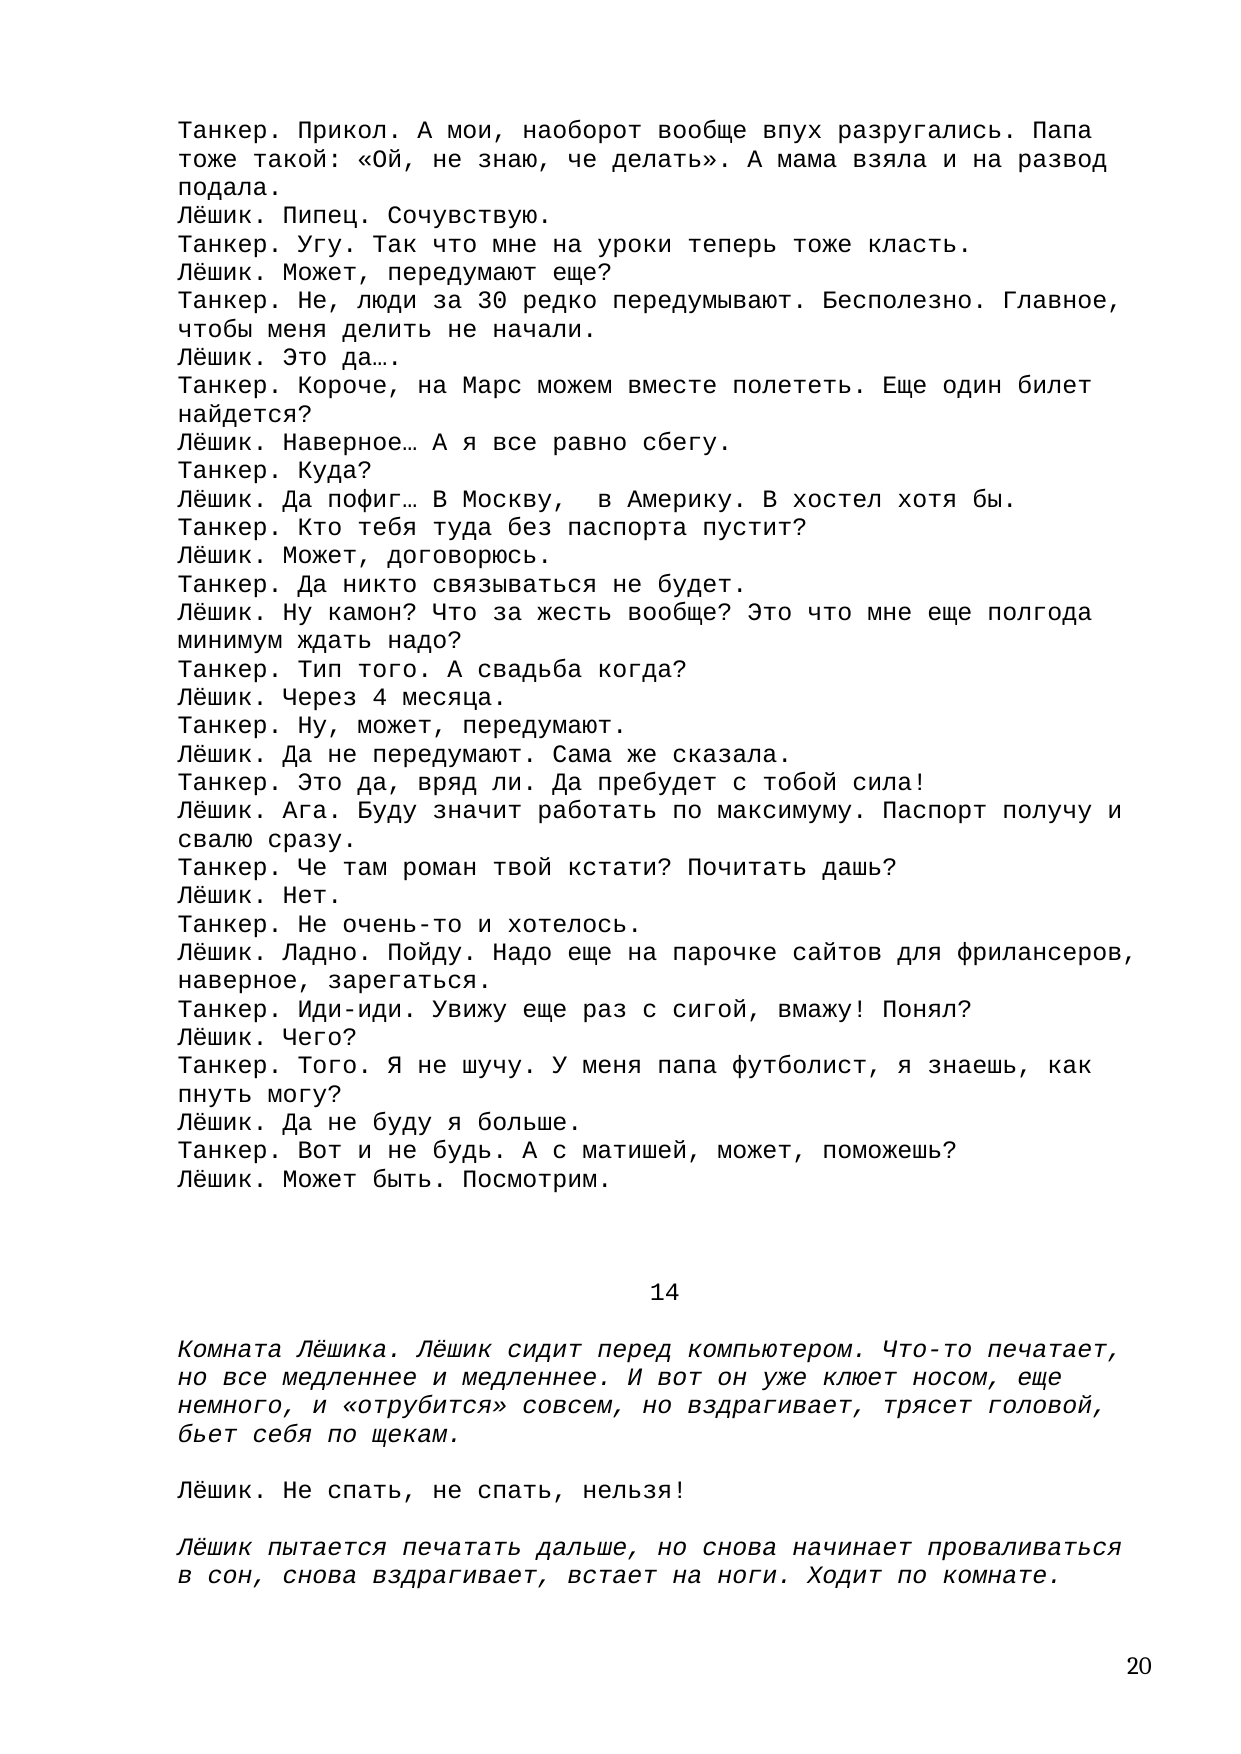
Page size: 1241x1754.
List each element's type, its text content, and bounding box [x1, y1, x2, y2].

text Лёшик. Может, договорюсь. [177, 543, 1152, 571]
text Танкер. Кто тебя туда без паспорта пустит? [177, 515, 1152, 543]
text Лёшик. Нет. [177, 883, 1152, 911]
text Лёшик. Через 4 месяца. [177, 685, 1152, 713]
text Танкер. Не, люди за 30 редко передумывают. Бесполезно. Главное, чтобы меня делить не начали. [177, 288, 1152, 345]
text 14 [177, 1280, 1152, 1308]
text Танкер. Вот и не будь. А с матишей, может, поможешь? [177, 1138, 1152, 1166]
text Танкер. Того. Я не шучу. У меня папа футболист, я знаешь, как пнуть могу? [177, 1053, 1152, 1110]
text Лёшик. Пипец. Сочувствую. [177, 203, 1152, 231]
text Танкер. Прикол. А мои, наоборот вообще впух разругались. Папа тоже такой: «Ой, не знаю, че делать». А мама взяла и на развод подала. [177, 118, 1152, 203]
text Танкер. Тип того. А свадьба когда? [177, 656, 1152, 685]
text Комната Лёшика. Лёшик сидит перед компьютером. Что-то печатает, но все медленнее и медленнее. И вот он уже клюет носом, еще немного, и «отрубится» совсем, но вздрагивает, трясет головой, бьет себя по щекам. [177, 1336, 1152, 1450]
text Лёшик пытается печатать дальше, но снова начинает проваливаться в сон, снова вздрагивает, встает на ноги. Ходит по комнате. [177, 1535, 1152, 1591]
text Лёшик. Да не передумают. Сама же сказала. [177, 741, 1152, 770]
text Лёшик. Ну камон? Что за жесть вообще? Это что мне еще полгода минимум ждать надо? [177, 600, 1152, 656]
text Танкер. Да никто связываться не будет. [177, 571, 1152, 600]
text Танкер. Это да, вряд ли. Да пребудет с тобой сила! [177, 770, 1152, 798]
text Лёшик. Ага. Буду значит работать по максимуму. Паспорт получу и свалю сразу. [177, 798, 1152, 855]
text Лёшик. Может, передумают еще? [177, 260, 1152, 288]
text Лёшик. Может быть. Посмотрим. [177, 1166, 1152, 1195]
text Танкер. Угу. Так что мне на уроки теперь тоже класть. [177, 231, 1152, 260]
text Лёшик. Да пофиг… В Москву, в Америку. В хостел хотя бы. [177, 486, 1152, 515]
text Танкер. Короче, на Марс можем вместе полететь. Еще один билет найдется? [177, 373, 1152, 430]
text Танкер. Не очень-то и хотелось. [177, 911, 1152, 940]
text Танкер. Ну, может, передумают. [177, 713, 1152, 741]
text Лёшик. Ладно. Пойду. Надо еще на парочке сайтов для фрилансеров, наверное, зарегаться. [177, 940, 1152, 996]
text Лёшик. Это да…. [177, 345, 1152, 373]
text Лёшик. Не спать, не спать, нельзя! [177, 1478, 1152, 1506]
text Лёшик. Чего? [177, 1025, 1152, 1053]
text Лёшик. Наверное… А я все равно сбегу. [177, 430, 1152, 458]
text Танкер. Че там роман твой кстати? Почитать дашь? [177, 855, 1152, 883]
text Танкер. Куда? [177, 458, 1152, 486]
text Лёшик. Да не буду я больше. [177, 1110, 1152, 1138]
text Танкер. Иди-иди. Увижу еще раз с сигой, вмажу! Понял? [177, 996, 1152, 1025]
